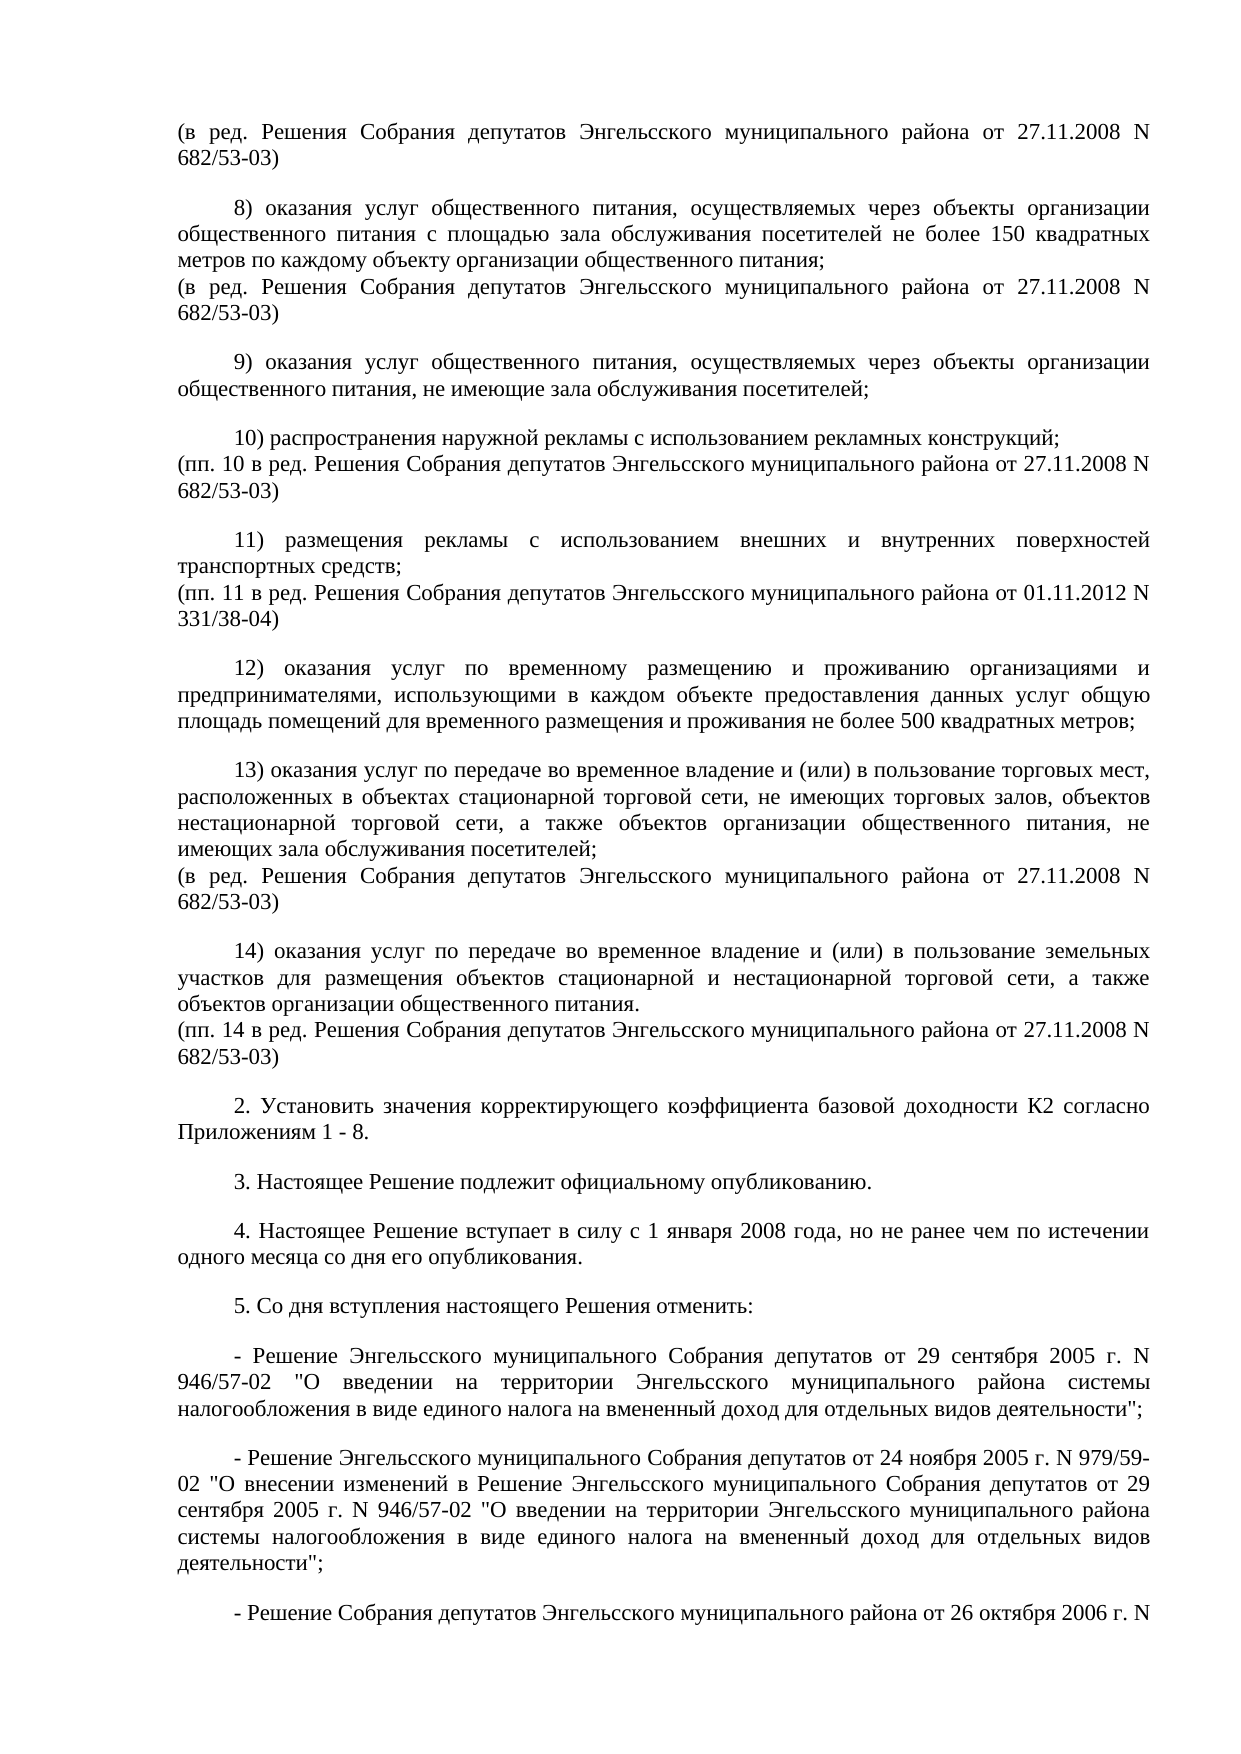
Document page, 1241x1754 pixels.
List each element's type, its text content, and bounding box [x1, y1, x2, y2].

text 13) оказания услуг по передаче во временное владение и (или) в пользование торговых мест, расположенных в объектах стационарной торговой сети, не имеющих торговых залов, объектов нестационарной торговой сети, а также объектов организации общественного питания, не имеющих зала обслуживания посетителей; [177, 756, 1152, 862]
text 4. Настоящее Решение вступает в силу с 1 января 2008 года, но не ранее чем по истечении одного месяца со дня его опубликования. [177, 1217, 1152, 1270]
text - Решение Энгельсского муниципального Собрания депутатов от 29 сентября 2005 г. N 946/57-02 "О введении на территории Энгельсского муниципального района системы налогообложения в виде единого налога на вмененный доход для отдельных видов деятельности"; [177, 1342, 1152, 1421]
text 9) оказания услуг общественного питания, осуществляемых через объекты организации общественного питания, не имеющие зала обслуживания посетителей; [177, 348, 1152, 401]
text (пп. 14 в ред. Решения Собрания депутатов Энгельсского муниципального района от 27.11.2008 N 682/53-03) [177, 1016, 1152, 1069]
text 8) оказания услуг общественного питания, осуществляемых через объекты организации общественного питания с площадью зала обслуживания посетителей не более 150 квадратных метров по каждому объекту организации общественного питания; [177, 194, 1152, 273]
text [177, 1598, 1152, 1625]
text (пп. 11 в ред. Решения Собрания депутатов Энгельсского муниципального района от 01.11.2012 N 331/38-04) [177, 579, 1152, 631]
text 14) оказания услуг по передаче во временное владение и (или) в пользование земельных участков для размещения объектов стационарной и нестационарной торговой сети, а также объектов организации общественного питания. [177, 937, 1152, 1016]
text 3. Настоящее Решение подлежит официальному опубликованию. [177, 1168, 1152, 1194]
text (в ред. Решения Собрания депутатов Энгельсского муниципального района от 27.11.2008 N 682/53-03) [177, 118, 1152, 171]
text 5. Со дня вступления настоящего Решения отменить: [177, 1293, 1152, 1319]
text (в ред. Решения Собрания депутатов Энгельсского муниципального района от 27.11.2008 N 682/53-03) [177, 273, 1152, 326]
text 12) оказания услуг по временному размещению и проживанию организациями и предпринимателями, использующими в каждом объекте предоставления данных услуг общую площадь помещений для временного размещения и проживания не более 500 квадратных метров; [177, 654, 1152, 733]
text (в ред. Решения Собрания депутатов Энгельсского муниципального района от 27.11.2008 N 682/53-03) [177, 862, 1152, 914]
text - Решение Энгельсского муниципального Собрания депутатов от 24 ноября 2005 г. N 979/59-02 "О внесении изменений в Решение Энгельсского муниципального Собрания депутатов от 29 сентября 2005 г. N 946/57-02 "О введении на территории Энгельсского муниципального района системы налогообложения в виде единого налога на вмененный доход для отдельных видов деятельности"; [177, 1444, 1152, 1576]
text (пп. 10 в ред. Решения Собрания депутатов Энгельсского муниципального района от 27.11.2008 N 682/53-03) [177, 450, 1152, 503]
text 2. Установить значения корректирующего коэффициента базовой доходности К2 согласно Приложениям 1 - 8. [177, 1092, 1152, 1145]
text 10) распространения наружной рекламы с использованием рекламных конструкций; [177, 424, 1152, 450]
text 11) размещения рекламы с использованием внешних и внутренних поверхностей транспортных средств; [177, 526, 1152, 579]
